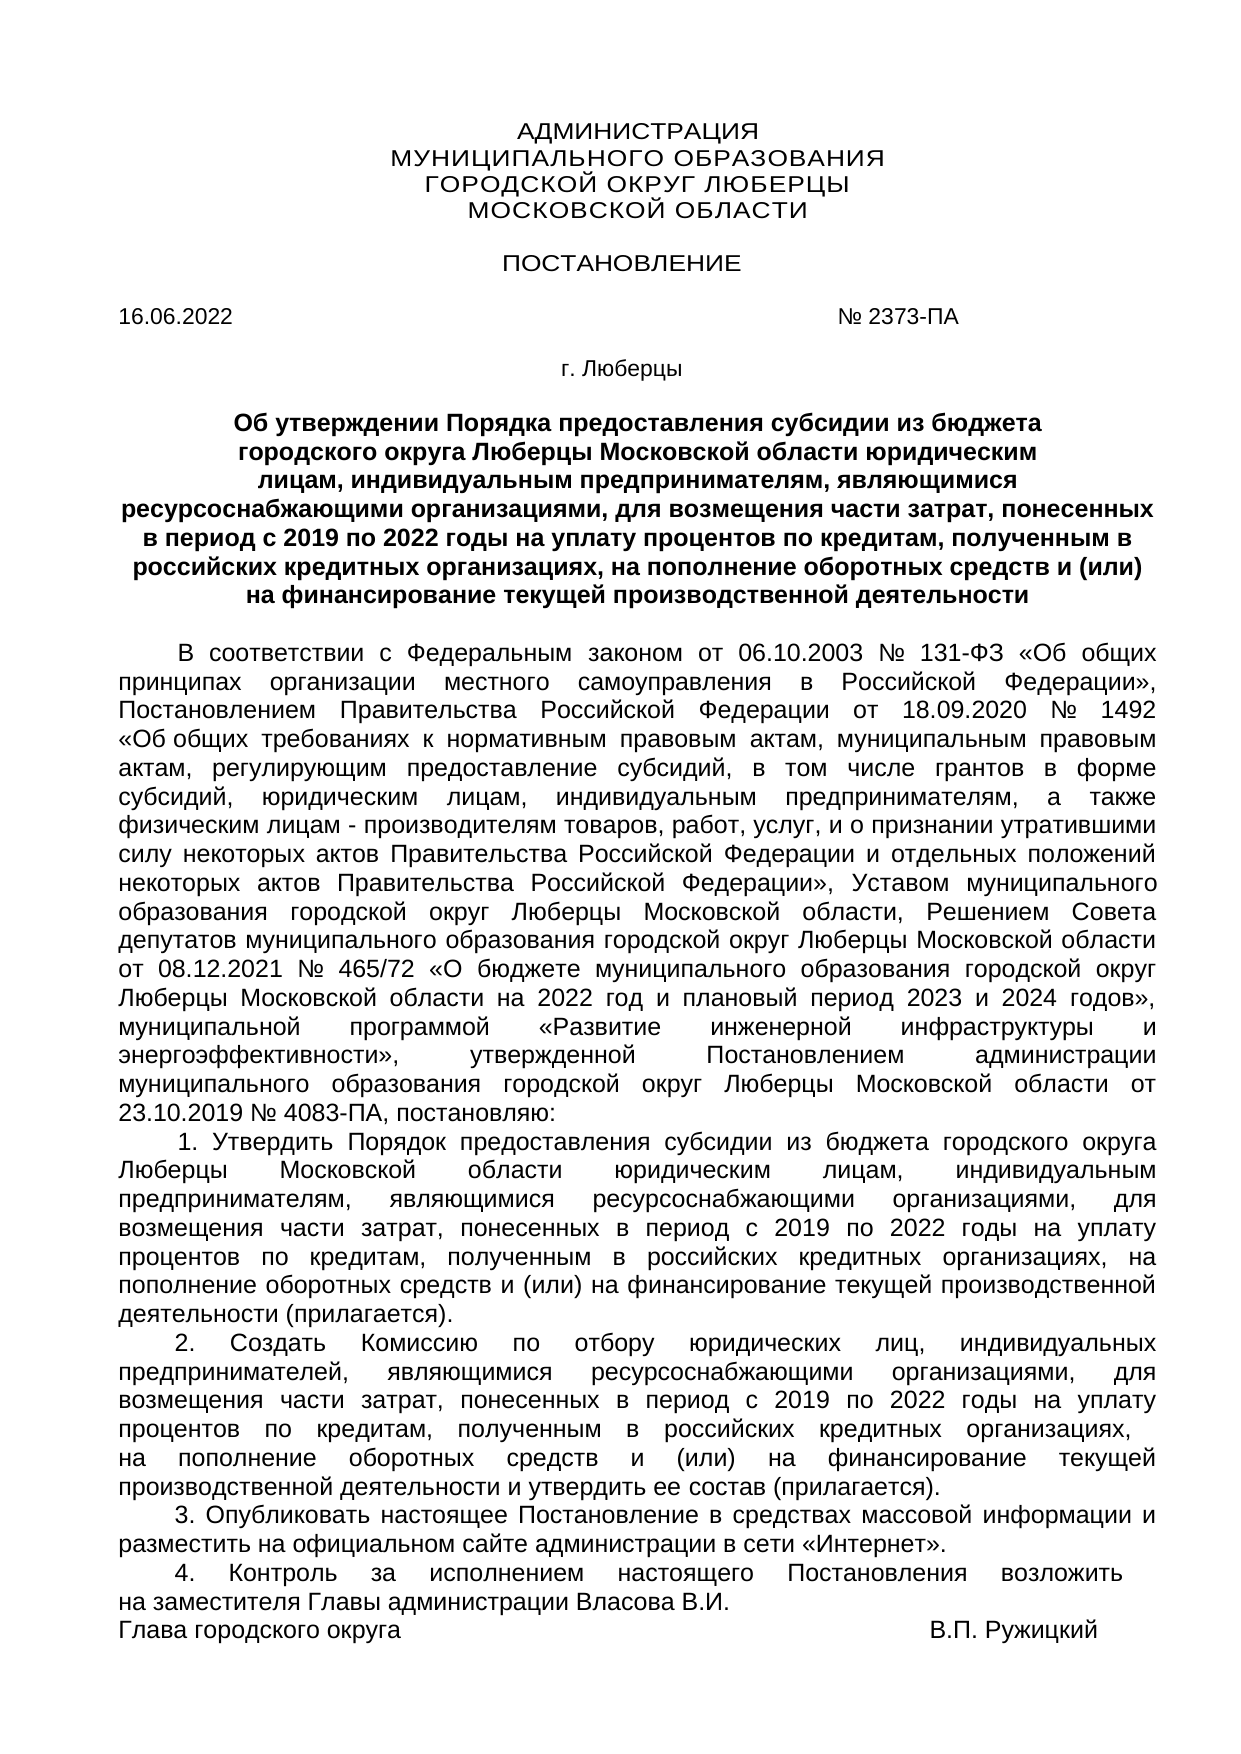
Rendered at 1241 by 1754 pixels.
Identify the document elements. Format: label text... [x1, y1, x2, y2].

text 16.06.2022 № 2373-ПА [118, 303, 1125, 329]
text 3. Опубликовать настоящее Постановление в средствах массовой информации и разместить на официальном сайте администрации в сети «Интернет». [118, 1501, 1157, 1558]
text АДМИНИСТРАЦИЯ [0, 118, 1240, 144]
text 2. Создать Комиссию по отбору юридических лиц, индивидуальных предпринимателей, являющимися ресурсоснабжающими организациями, для возмещения части затрат, понесенных в период с 2019 по 2022 годы на уплату процентов по кредитам, полученным в российских кредитных организациях, на пополнение оборотных средств и (или) на финансирование текущей производственной деятельности и утвердить ее состав (прилагается). [118, 1328, 1157, 1501]
text г. Люберцы [118, 355, 1125, 382]
title лицам, индивидуальным предпринимателям, являющимися ресурсоснабжающими организациями, для возмещения части затрат, понесенных в период с 2019 по 2022 годы на уплату процентов по кредитам, полученным в российских кредитных организациях, на пополнение оборотных средств и (или) на финансирование текущей производственной деятельности [118, 466, 1157, 609]
text ГОРОДСКОЙ ОКРУГ ЛЮБЕРЦЫ МОСКОВСКОЙ ОБЛАСТИ [0, 171, 1240, 223]
text ПОСТАНОВЛЕНИЕ [118, 250, 1125, 276]
title городского округа Люберцы Московской области юридическим [118, 437, 1157, 466]
text МУНИЦИПАЛЬНОГО ОБРАЗОВАНИЯ [0, 144, 1240, 171]
text В соответствии с Федеральным законом от 06.10.2003 № 131-ФЗ «Об общих принципах организации местного самоуправления в Российской Федерации», Постановлением Правительства Российской Федерации от 18.09.2020 № 1492 «Об общих требованиях к нормативным правовым актам, муниципальным правовым актам, регулирующим предоставление субсидий, в том числе грантов в форме субсидий, юридическим лицам, индивидуальным предпринимателям, а также физическим лицам - производителям товаров, работ, услуг, и о признании утратившими силу некоторых актов Правительства Российской Федерации и отдельных положений некоторых актов Правительства Российской Федерации», Уставом муниципального образования городской округ Люберцы Московской области, Решением Совета депутатов муниципального образования городской округ Люберцы Московской области от 08.12.2021 № 465/72 «О бюджете муниципального образования городской округ Люберцы Московской области на 2022 год и плановый период 2023 и 2024 годов», муниципальной программой «Развитие инженерной инфраструктуры и энергоэффективности», утвержденной Постановлением администрации муниципального образования городской округ Люберцы Московской области от 23.10.2019 № 4083-ПА, постановляю: [118, 638, 1157, 1127]
text 4. Контроль за исполнением настоящего Постановления возложить на заместителя Главы администрации Власова В.И. [118, 1558, 1157, 1616]
title 1. Утвердить Порядок предоставления субсидии из бюджета городского округа Люберцы Московской области юридическим лицам, индивидуальным предпринимателям, являющимися ресурсоснабжающими организациями, для возмещения части затрат, понесенных в период с 2019 по 2022 годы на уплату процентов по кредитам, полученным в российских кредитных организациях, на пополнение оборотных средств и (или) на финансирование текущей производственной деятельности (прилагается). [118, 1127, 1157, 1328]
text Глава городского округа В.П. Ружицкий [118, 1616, 1157, 1644]
title Об утверждении Порядка предоставления субсидии из бюджета [118, 408, 1157, 437]
